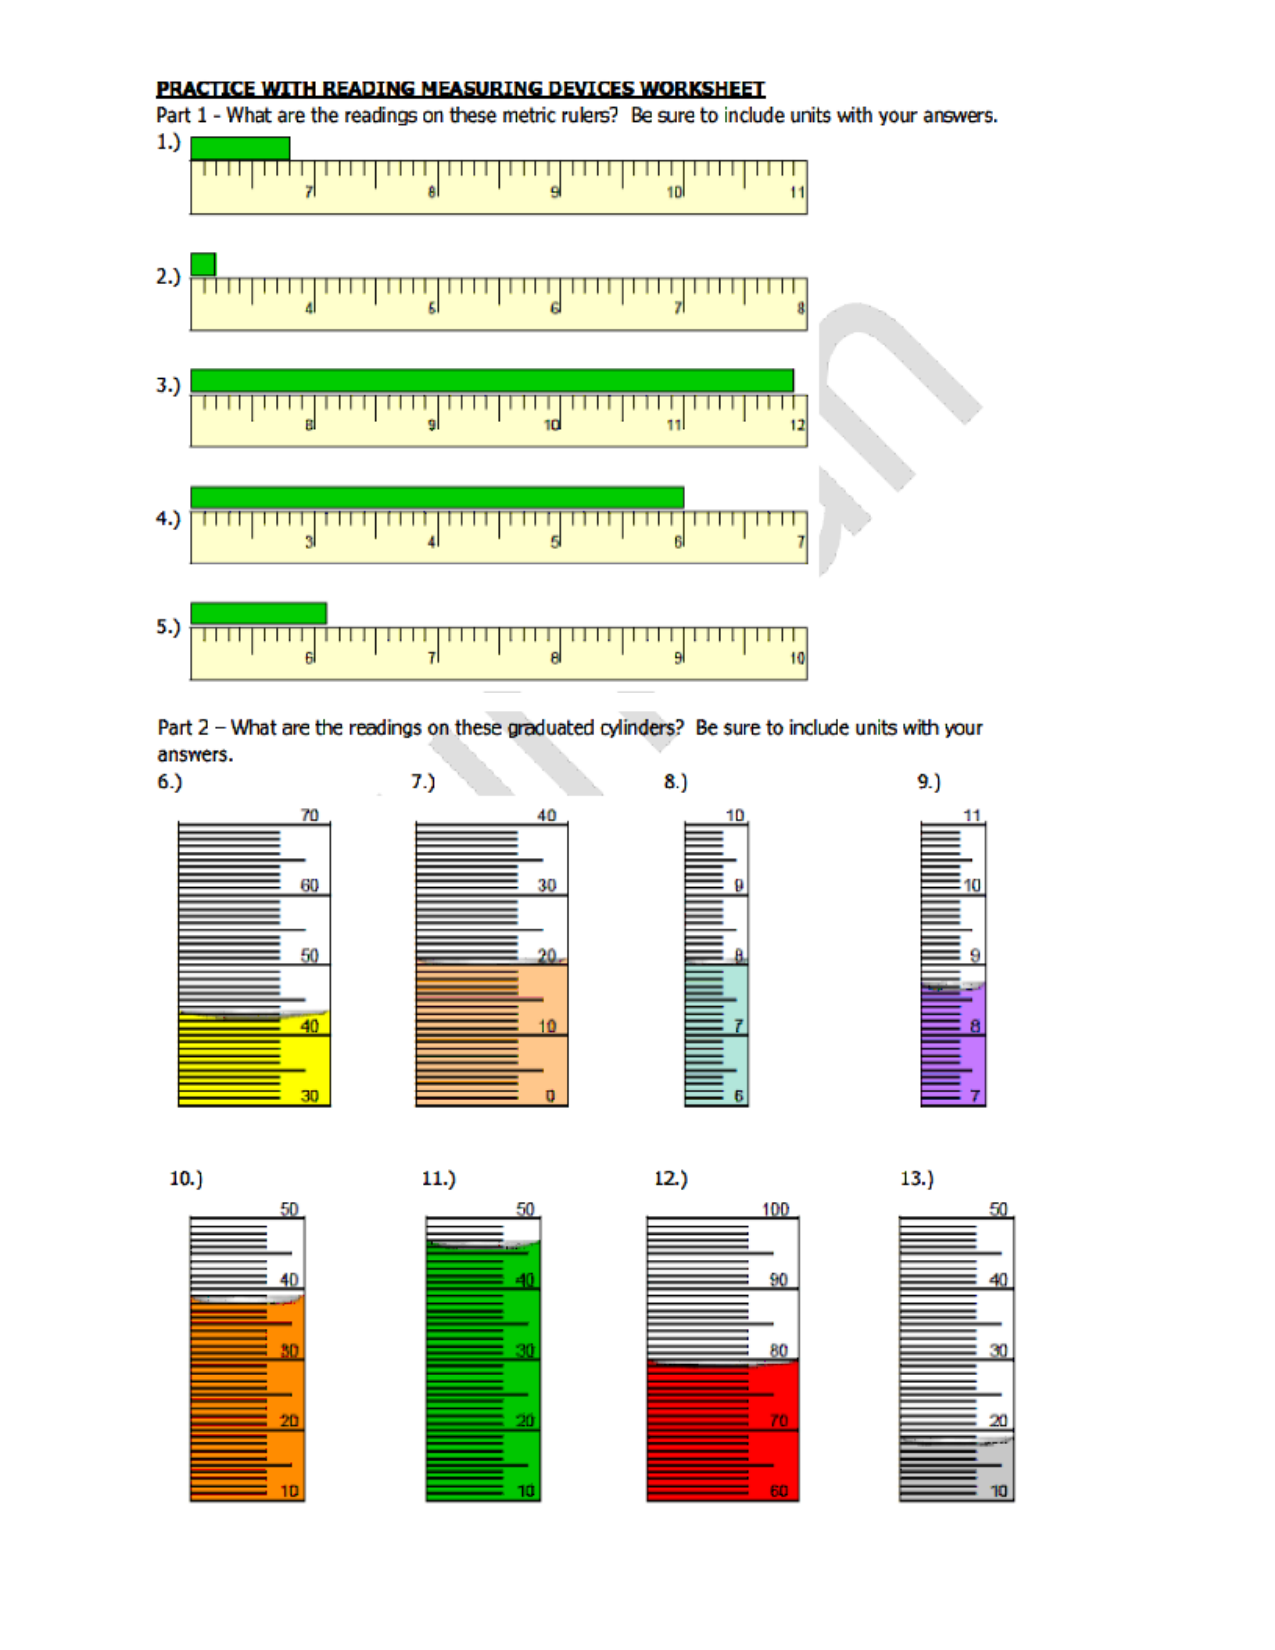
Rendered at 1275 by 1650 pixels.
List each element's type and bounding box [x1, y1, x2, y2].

picture [150, 1155, 1049, 1516]
picture [150, 75, 1018, 693]
picture [150, 711, 1010, 1136]
